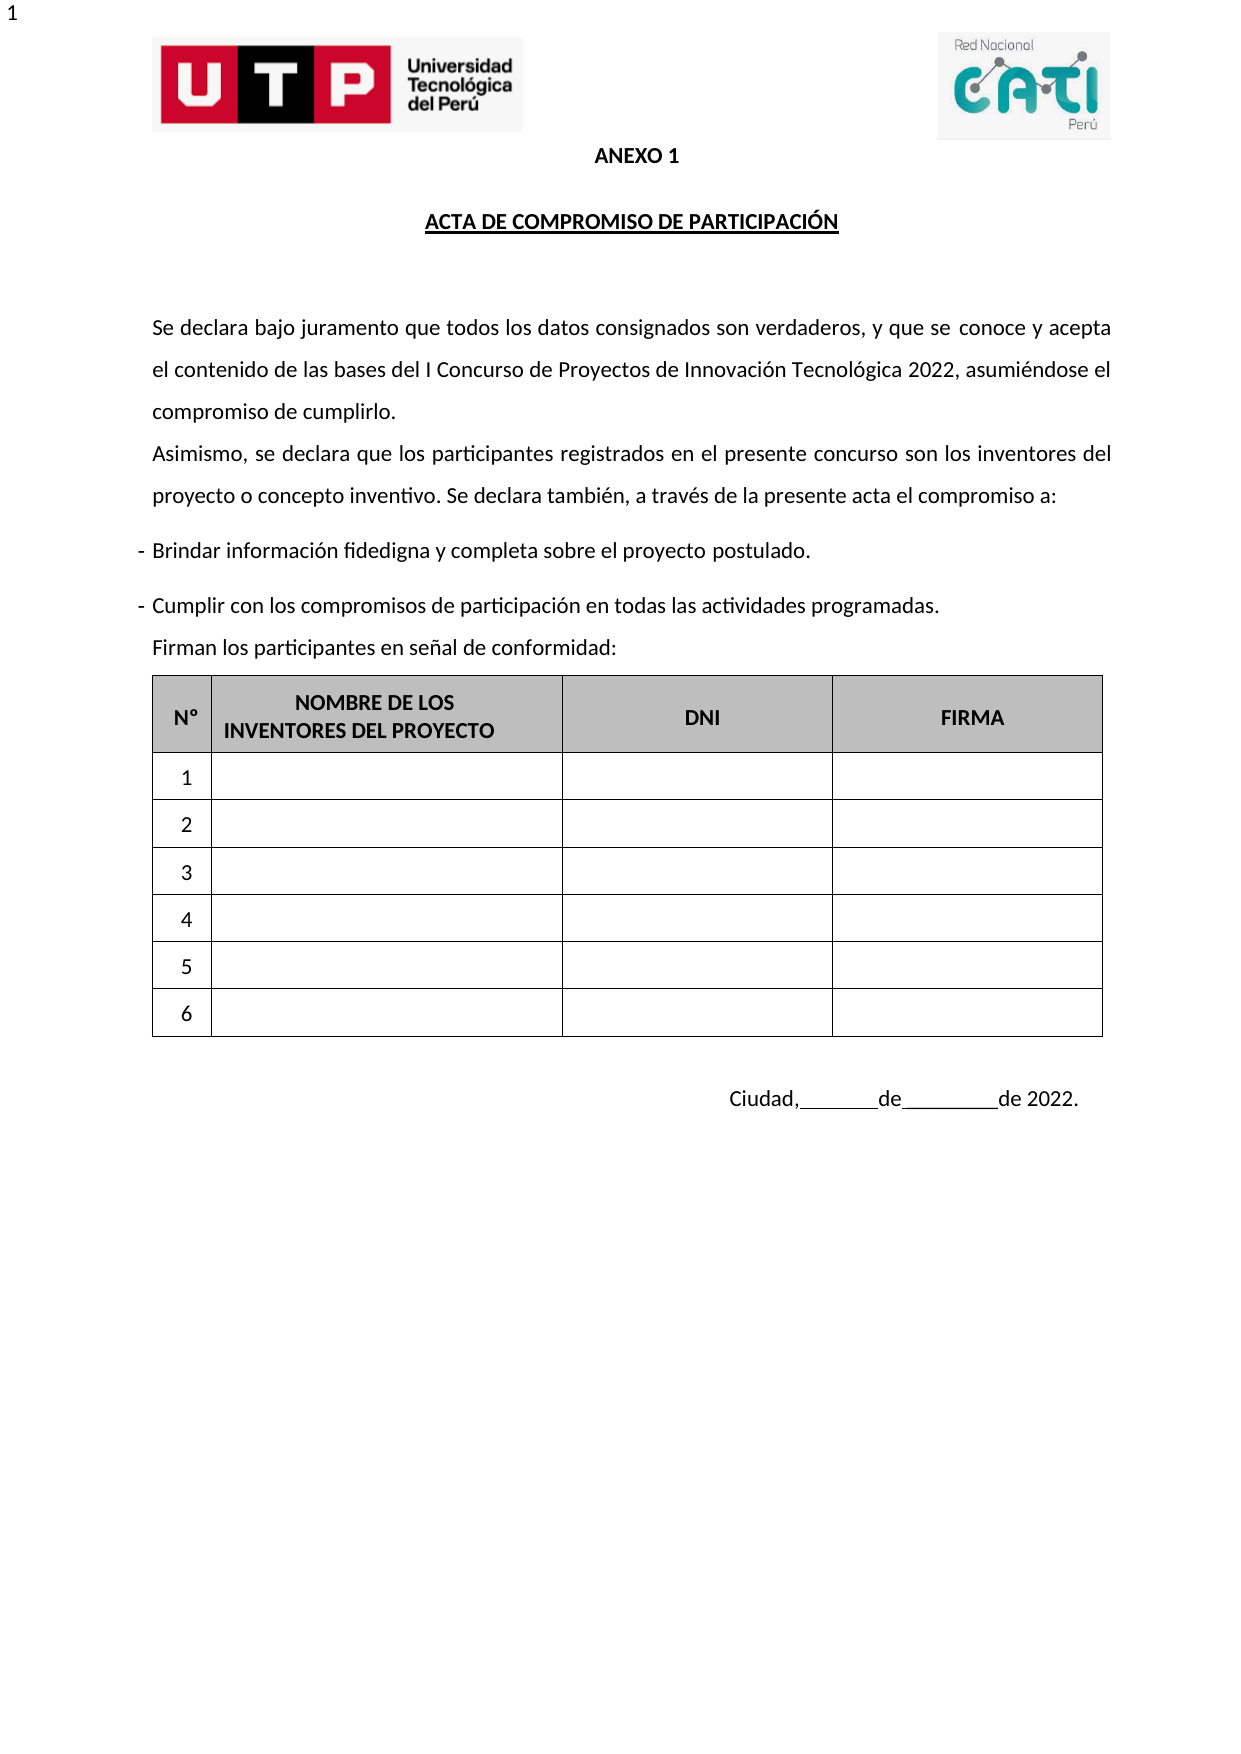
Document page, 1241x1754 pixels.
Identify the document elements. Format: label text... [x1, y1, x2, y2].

table_cell 3 [153, 848, 211, 894]
text Se declara bajo juramento que todos los datos consignados son verdaderos, y que se conoce y acepta el contenido de las bases del I Concurso de Proyectos de Innovación Tecnológica 2022, asumiéndose el compromiso de cumplirlo. [152, 313, 1111, 425]
text Firman los participantes en señal de conformidad: [152, 633, 1111, 661]
table_cell [563, 800, 832, 847]
table_cell [212, 989, 562, 1036]
table_header DNI [563, 676, 832, 752]
table_header NOMBRE DE LOS INVENTORES DEL PROYECTO [212, 676, 562, 752]
text ANEXO 1 [152, 142, 1121, 170]
table_cell [563, 848, 832, 894]
table_cell [833, 895, 1102, 941]
table_cell [833, 753, 1102, 799]
table_cell [833, 989, 1102, 1036]
table_cell [212, 800, 562, 847]
picture [152, 37, 523, 132]
table_cell [212, 942, 562, 988]
list Brindar información fidedigna y completa sobre el proyecto postulado. [137, 536, 1111, 564]
table_cell 4 [153, 895, 211, 941]
table_cell 2 [153, 800, 211, 847]
table_cell [563, 942, 832, 988]
table_cell [212, 848, 562, 894]
table_cell [212, 753, 562, 799]
table_cell 1 [153, 753, 211, 799]
table_cell [563, 989, 832, 1036]
table_cell [563, 753, 832, 799]
text ACTA DE COMPROMISO DE PARTICIPACIÓN [152, 207, 1111, 236]
text Asimismo, se declara que los participantes registrados en el presente concurso son los inventores del proyecto o concepto inventivo. Se declara también, a través de la presente acta el compromiso a: [152, 439, 1111, 509]
table_cell [833, 848, 1102, 894]
picture [937, 32, 1111, 140]
table_cell [212, 895, 562, 941]
table_cell 6 [153, 989, 211, 1036]
text Ciudad, de ________de 2022. [729, 1084, 1121, 1112]
table_cell [833, 800, 1102, 847]
table_cell [833, 942, 1102, 988]
table_cell [563, 895, 832, 941]
table_header FIRMA [833, 676, 1102, 752]
table_header Nº [153, 676, 211, 752]
list Cumplir con los compromisos de participación en todas las actividades programadas. [137, 591, 1111, 619]
table_cell 5 [153, 942, 211, 988]
